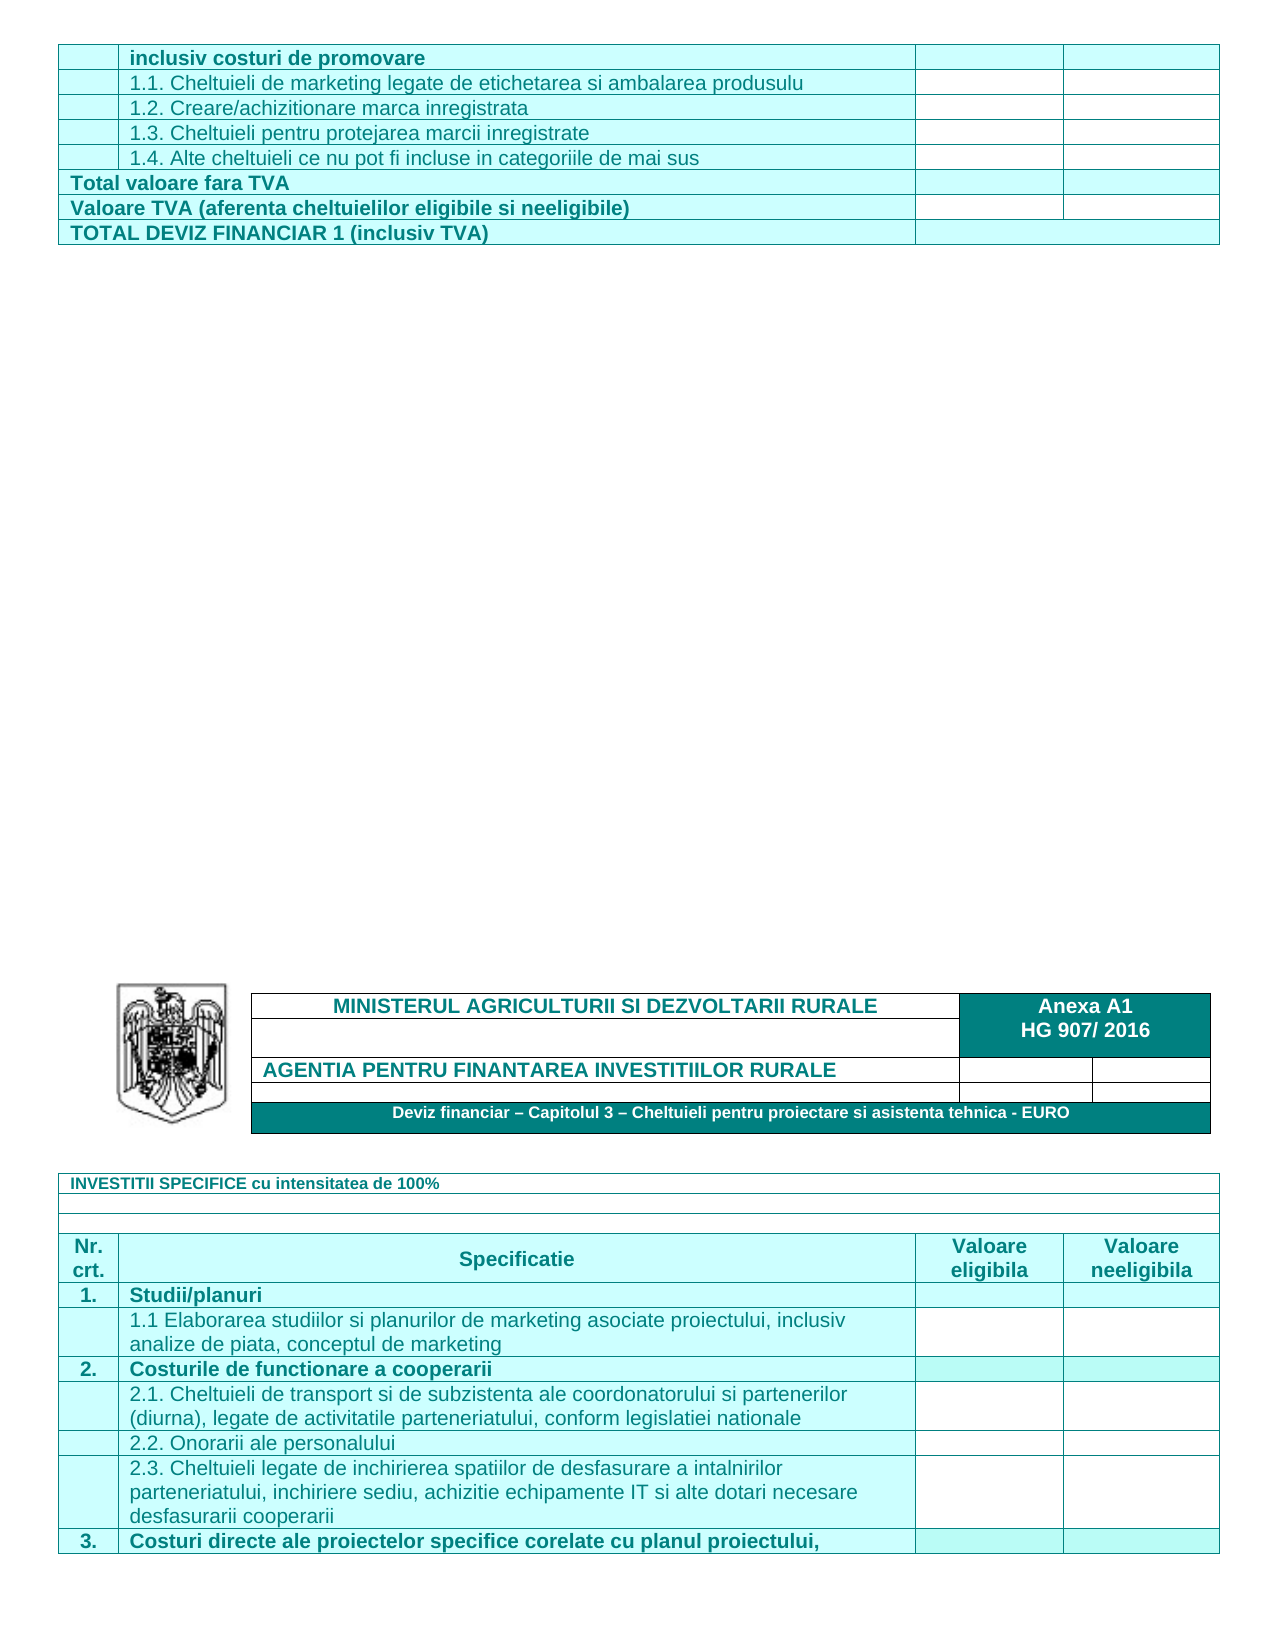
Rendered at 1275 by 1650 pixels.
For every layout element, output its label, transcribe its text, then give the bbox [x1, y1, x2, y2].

table_cell [1064, 1382, 1219, 1430]
table_cell [59, 70, 118, 94]
table_cell 1.1. Cheltuieli de marketing legate de etichetarea si ambalarea produsulu [119, 70, 915, 94]
table_cell [252, 1083, 959, 1102]
table_cell 1.4. Alte cheltuieli ce nu pot fi incluse in categoriile de mai sus [119, 145, 915, 169]
table_cell [916, 70, 1063, 94]
table_cell [916, 1357, 1063, 1381]
table_cell [1064, 1456, 1219, 1528]
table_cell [119, 45, 915, 69]
table_cell Specificatie [119, 1234, 915, 1282]
table_cell [59, 95, 118, 119]
table_cell [1064, 45, 1219, 69]
table_header MINISTERUL AGRICULTURII SI DEZVOLTARII RURALE [252, 994, 959, 1018]
table_cell 2.2. Onorarii ale personalului [119, 1431, 915, 1455]
table_cell [59, 1431, 118, 1455]
table_cell Deviz financiar – Capitolul 3 – Cheltuieli pentru proiectare si asistenta tehnica - EURO [252, 1103, 1210, 1133]
table_cell [1064, 1308, 1219, 1356]
table_cell [1064, 1283, 1219, 1307]
table_header INVESTITII SPECIFICE cu intensitatea de 100% [59, 1174, 1219, 1193]
table_cell [916, 95, 1063, 119]
table_cell 2.1. Cheltuieli de transport si de subzistenta ale coordonatorului si partenerilor (diurna), legate de activitatile parteneriatului, conform legislatiei nationale [119, 1382, 915, 1430]
table_cell [916, 1382, 1063, 1430]
table_cell TOTAL DEVIZ FINANCIAR 1 (inclusiv TVA) [59, 220, 915, 244]
picture [115, 982, 232, 1131]
table_cell Studii/planuri [119, 1283, 915, 1307]
table_cell 2.3. Cheltuieli legate de inchirierea spatiilor de desfasurare a intalnirilor parteneriatului, inchiriere sediu, achizitie echipamente IT si alte dotari necesare desfasurarii cooperarii [119, 1456, 915, 1528]
table_cell [916, 45, 1063, 69]
table_cell [1093, 1058, 1210, 1082]
table_cell [252, 1019, 959, 1057]
table_cell [916, 1283, 1063, 1307]
table_cell Costurile de functionare a cooperarii [119, 1357, 915, 1381]
table_cell [916, 1456, 1063, 1528]
table_cell [1064, 195, 1219, 219]
table_cell [1064, 70, 1219, 94]
table_cell Valoare eligibila [916, 1234, 1063, 1282]
table_cell Valoare neeligibila [1064, 1234, 1219, 1282]
table_cell [59, 1194, 1219, 1213]
table_cell [1064, 170, 1219, 194]
table_cell [960, 1058, 1092, 1082]
table_cell [1064, 120, 1219, 144]
table_cell Total valoare fara TVA [59, 170, 915, 194]
table_cell Valoare TVA (aferenta cheltuielilor eligibile si neeligibile) [59, 195, 915, 219]
table_cell [916, 1529, 1063, 1553]
table_cell [916, 220, 1219, 244]
table_cell [59, 1382, 118, 1430]
table_cell [59, 145, 118, 169]
table_cell [960, 1083, 1092, 1102]
table_cell [916, 145, 1063, 169]
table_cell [119, 1529, 915, 1553]
table_cell 1.1 Elaborarea studiilor si planurilor de marketing asociate proiectului, inclusiv analize de piata, conceptul de marketing [119, 1308, 915, 1356]
table_cell [916, 170, 1063, 194]
table_cell [1064, 95, 1219, 119]
table_cell [916, 1431, 1063, 1455]
table_cell [916, 1308, 1063, 1356]
table_cell 1. [59, 45, 118, 69]
table_header Anexa A1 HG 907/ 2016 [960, 994, 1210, 1057]
table_cell [1093, 1083, 1210, 1102]
table_cell [1064, 1529, 1219, 1553]
table_cell 1.2. Creare/achizitionare marca inregistrata [119, 95, 915, 119]
table_cell [916, 195, 1063, 219]
table_cell [1064, 145, 1219, 169]
table_cell 1. [59, 1283, 118, 1307]
table_cell [59, 120, 118, 144]
table_cell [59, 1308, 118, 1356]
table_cell [59, 1456, 118, 1528]
table_cell [59, 1214, 1219, 1233]
table_cell [1064, 1357, 1219, 1381]
table_cell 1.3. Cheltuieli pentru protejarea marcii inregistrate [119, 120, 915, 144]
table_cell Nr. crt. [59, 1234, 118, 1282]
table_cell 2. [59, 1357, 118, 1381]
table_cell [1064, 1431, 1219, 1455]
table_cell [916, 120, 1063, 144]
table_cell 3. [59, 1529, 118, 1553]
table_cell AGENTIA PENTRU FINANTAREA INVESTITIILOR RURALE [252, 1058, 959, 1082]
